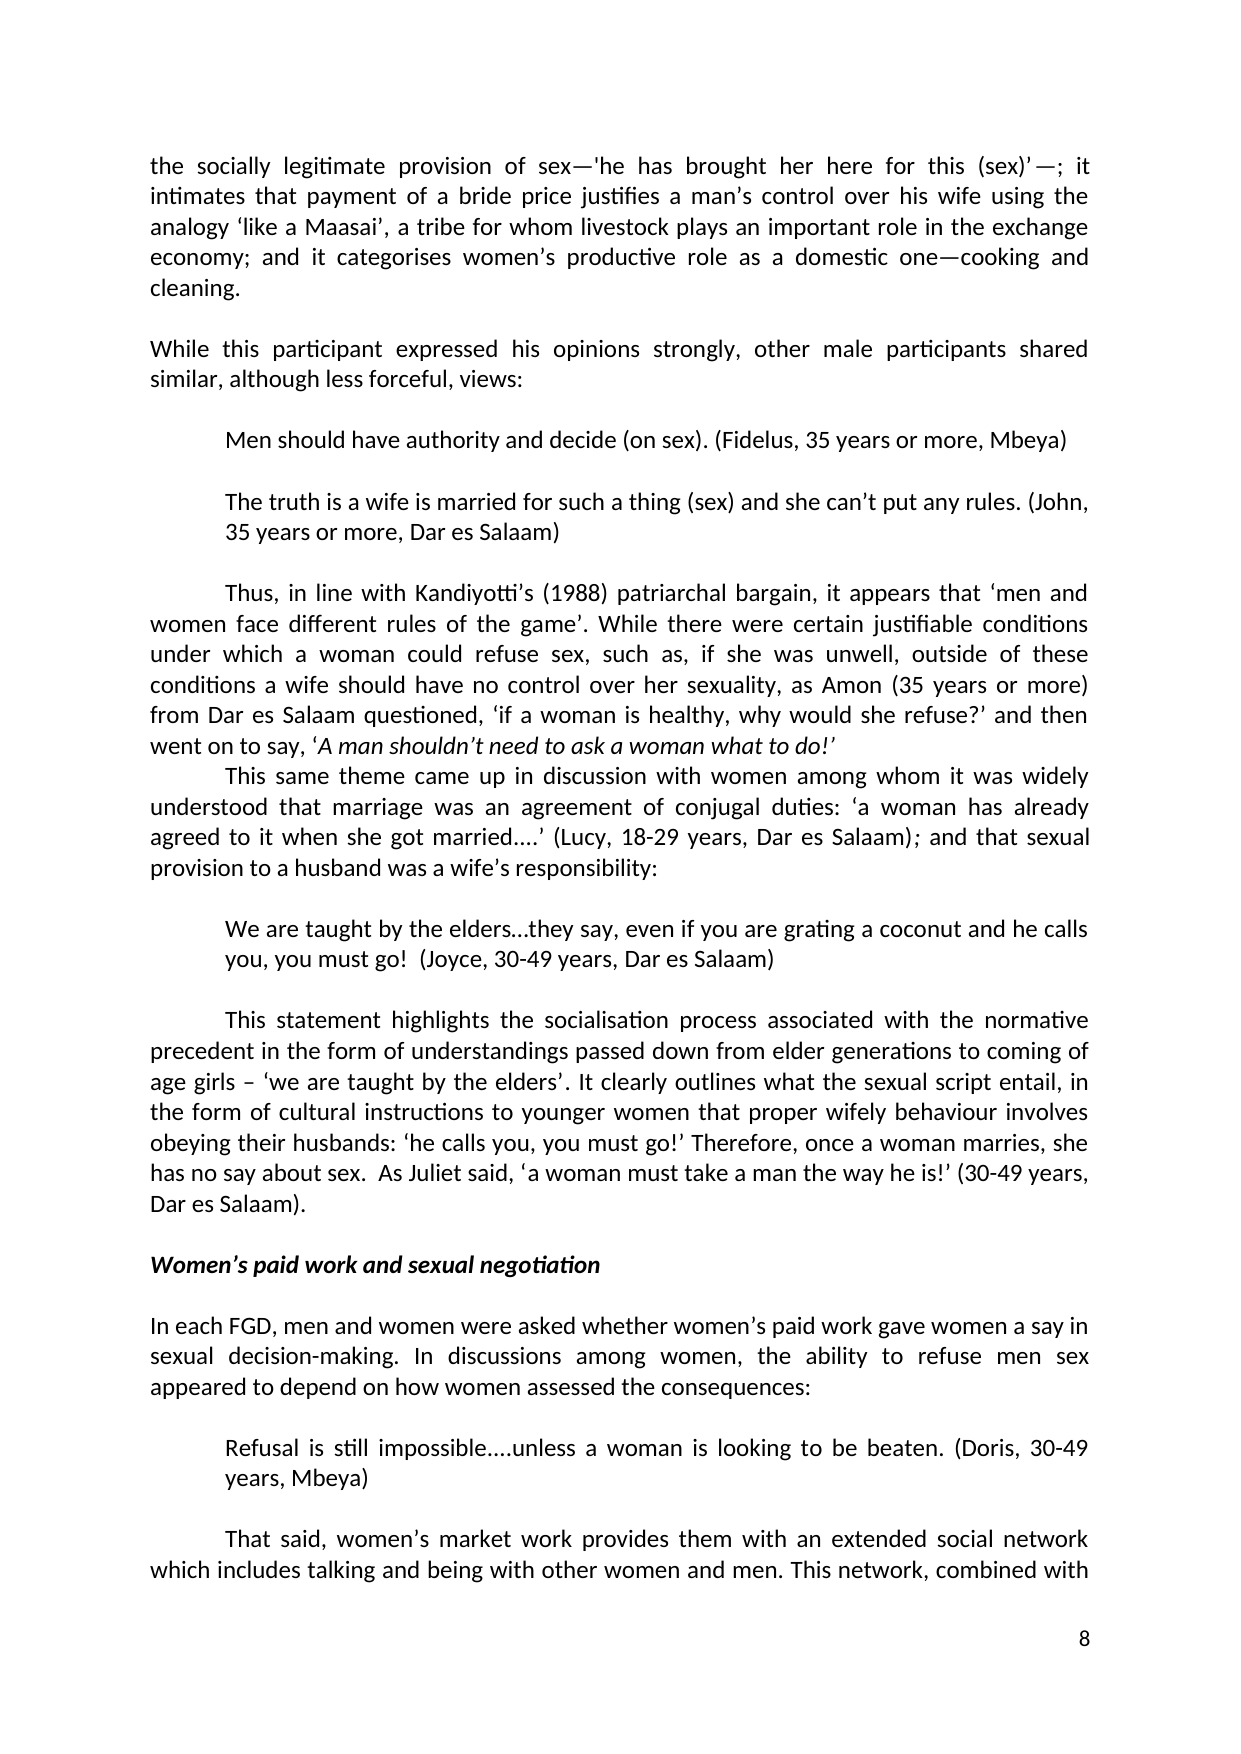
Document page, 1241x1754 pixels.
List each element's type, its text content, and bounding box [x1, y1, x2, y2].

text While this participant expressed his opinions strongly, other male participants shared similar, although less forceful, views: [150, 333, 1090, 394]
list Men should have authority and decide (on sex). (Fidelus, 35 years or more, Mbeya) [225, 425, 1090, 455]
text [150, 1523, 1090, 1584]
list The truth is a wife is married for such a thing (sex) and she can’t put any rules. (John, 35 years or more, Dar es Salaam) [225, 486, 1090, 547]
text In each FGD, men and women were asked whether women’s paid work gave women a say in sexual decision-making. In discussions among women, the ability to refuse men sex appeared to depend on how women assessed the consequences: [150, 1310, 1090, 1401]
text This same theme came up in discussion with women among whom it was widely understood that marriage was an agreement of conjugal duties: ‘a woman has already agreed to it when she got married....’ (Lucy, 18-29 years, Dar es Salaam); and that sexual provision to a husband was a wife’s responsibility: [150, 760, 1090, 882]
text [150, 150, 1090, 303]
text Women’s paid work and sexual negotiation [150, 1249, 1090, 1279]
text We are taught by the elders…they say, even if you are grating a coconut and he calls you, you must go! (Joyce, 30-49 years, Dar es Salaam) [225, 913, 1090, 974]
text Thus, in line with Kandiyotti’s (1988) patriarchal bargain, it appears that ‘men and women face different rules of the game’. While there were certain justifiable conditions under which a woman could refuse sex, such as, if she was unwell, outside of these conditions a wife should have no control over her sexuality, as Amon (35 years or more) from Dar es Salaam questioned, ‘if a woman is healthy, why would she refuse?’ and then went on to say, ‘A man shouldn’t need to ask a woman what to do!’ [150, 577, 1090, 760]
text Refusal is still impossible....unless a woman is looking to be beaten. (Doris, 30-49 years, Mbeya) [225, 1432, 1090, 1493]
text This statement highlights the socialisation process associated with the normative precedent in the form of understandings passed down from elder generations to coming of age girls – ‘we are taught by the elders’. It clearly outlines what the sexual script entail, in the form of cultural instructions to younger women that proper wifely behaviour involves obeying their husbands: ‘he calls you, you must go!’ Therefore, once a woman marries, she has no say about sex. As Juliet said, ‘a woman must take a man the way he is!’ (30-49 years, Dar es Salaam). [150, 1004, 1090, 1218]
